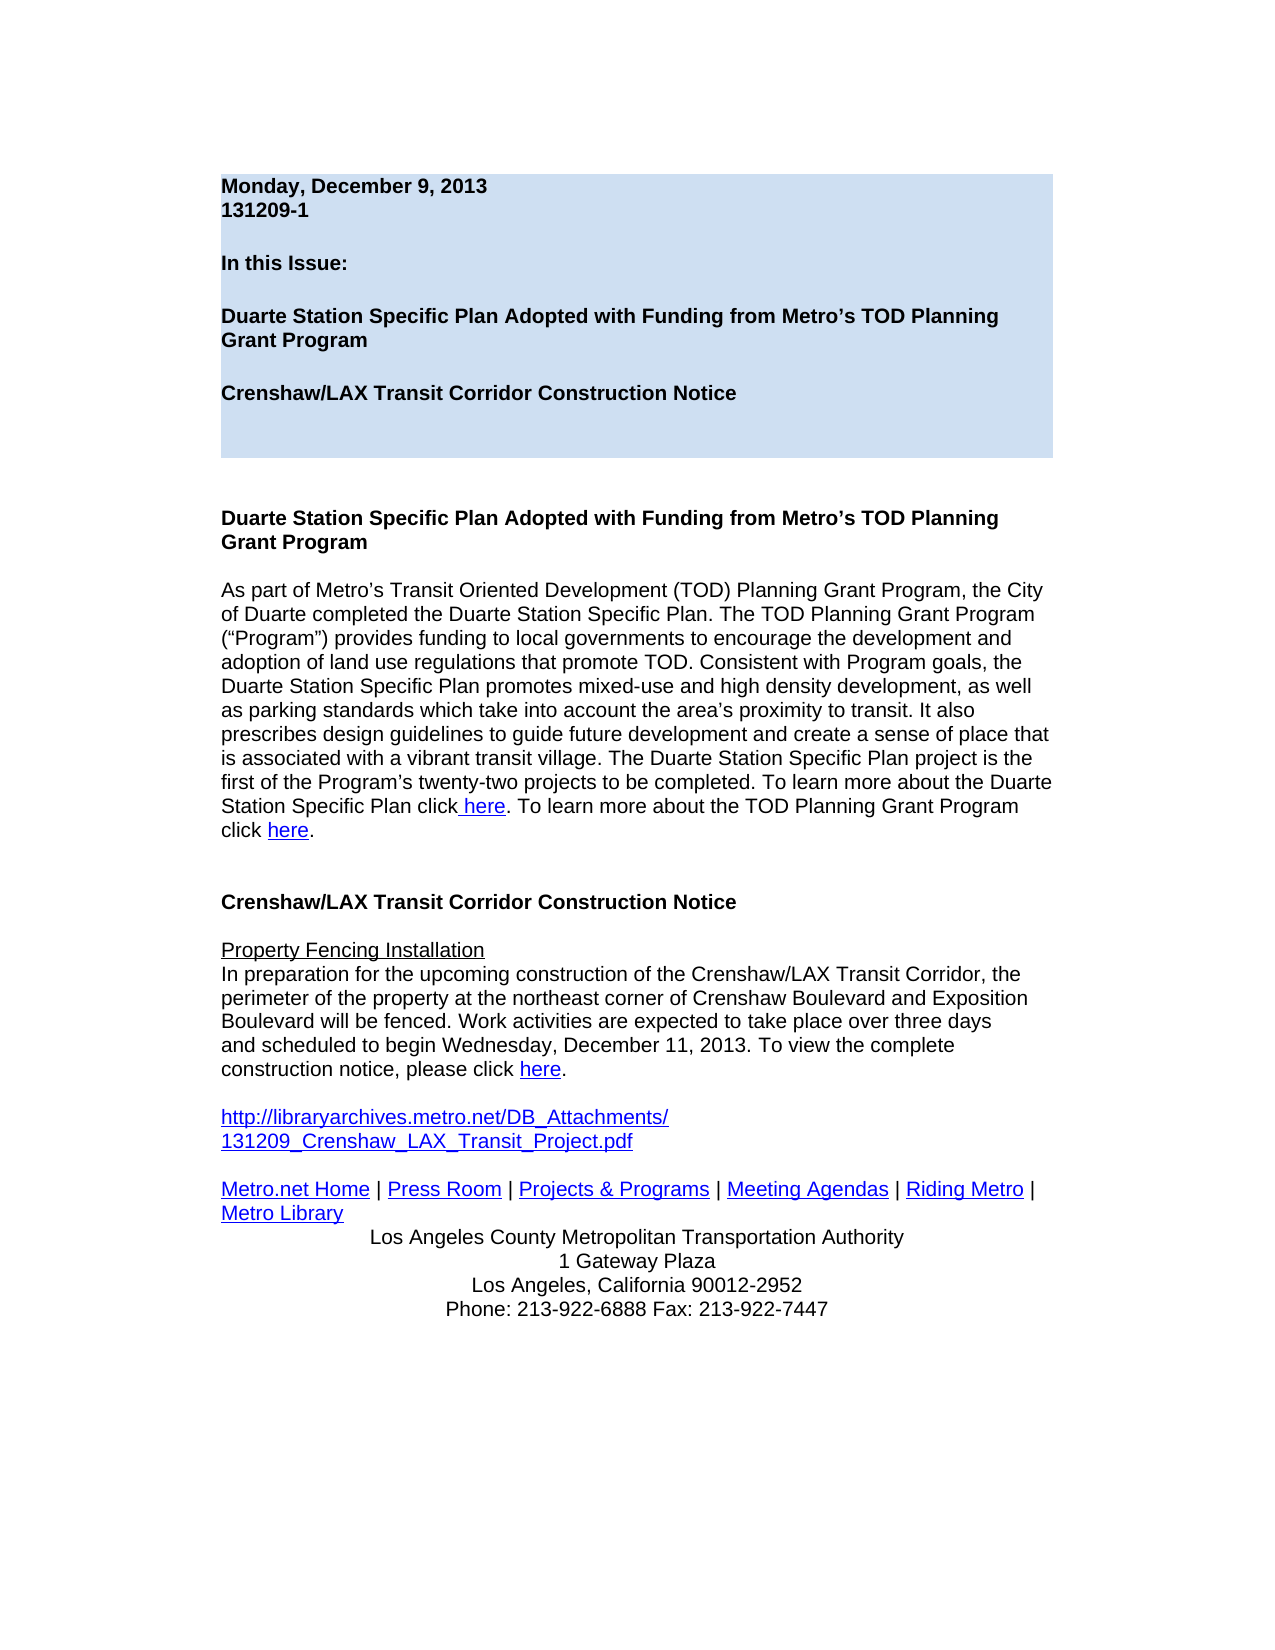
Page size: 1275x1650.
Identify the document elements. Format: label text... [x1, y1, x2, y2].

table_header Monday, December 9, 2013 131209-1 In this Issue: Duarte Station Specific Plan Adopted with Funding from Metro’s TOD Planning Grant Program Crenshaw/LAX Transit Corridor Construction Notice [221, 174, 1053, 458]
table_cell Duarte Station Specific Plan Adopted with Funding from Metro’s TOD Planning Grant Program As part of Metro’s Transit Oriented Development (TOD) Planning Grant Program, the City of Duarte completed the Duarte Station Specific Plan. The TOD Planning Grant Program (“Program”) provides funding to local governments to encourage the development and adoption of land use regulations that promote TOD. Consistent with Program goals, the Duarte Station Specific Plan promotes mixed-use and high density development, as well as parking standards which take into account the area’s proximity to transit. It also prescribes design guidelines to guide future development and create a sense of place that is associated with a vibrant transit village. The Duarte Station Specific Plan project is the first of the Program’s twenty-two projects to be completed. To learn more about the Duarte Station Specific Plan click here. To learn more about the TOD Planning Grant Program click here. Crenshaw/LAX Transit Corridor Construction Notice Property Fencing Installation In preparation for the upcoming construction of the Crenshaw/LAX Transit Corridor, the perimeter of the property at the northeast corner of Crenshaw Boulevard and Exposition Boulevard will be fenced. Work activities are expected to take place over three days and scheduled to begin Wednesday, December 11, 2013. To view the complete construction notice, please click here. http://libraryarchives.metro.net/DB_Attachments/131209_Crenshaw_LAX_Transit_Project.pdf [221, 458, 1054, 1177]
table_cell Metro.net Home | Press Room | Projects & Programs | Meeting Agendas | Riding Metro | Metro Library Metropolitan Transportation Authority 1 Gateway Plaza Los Angeles, California 90012-2952 Phone: 213-922-6888 Fax: 213-922-7447 [221, 1177, 1053, 1321]
